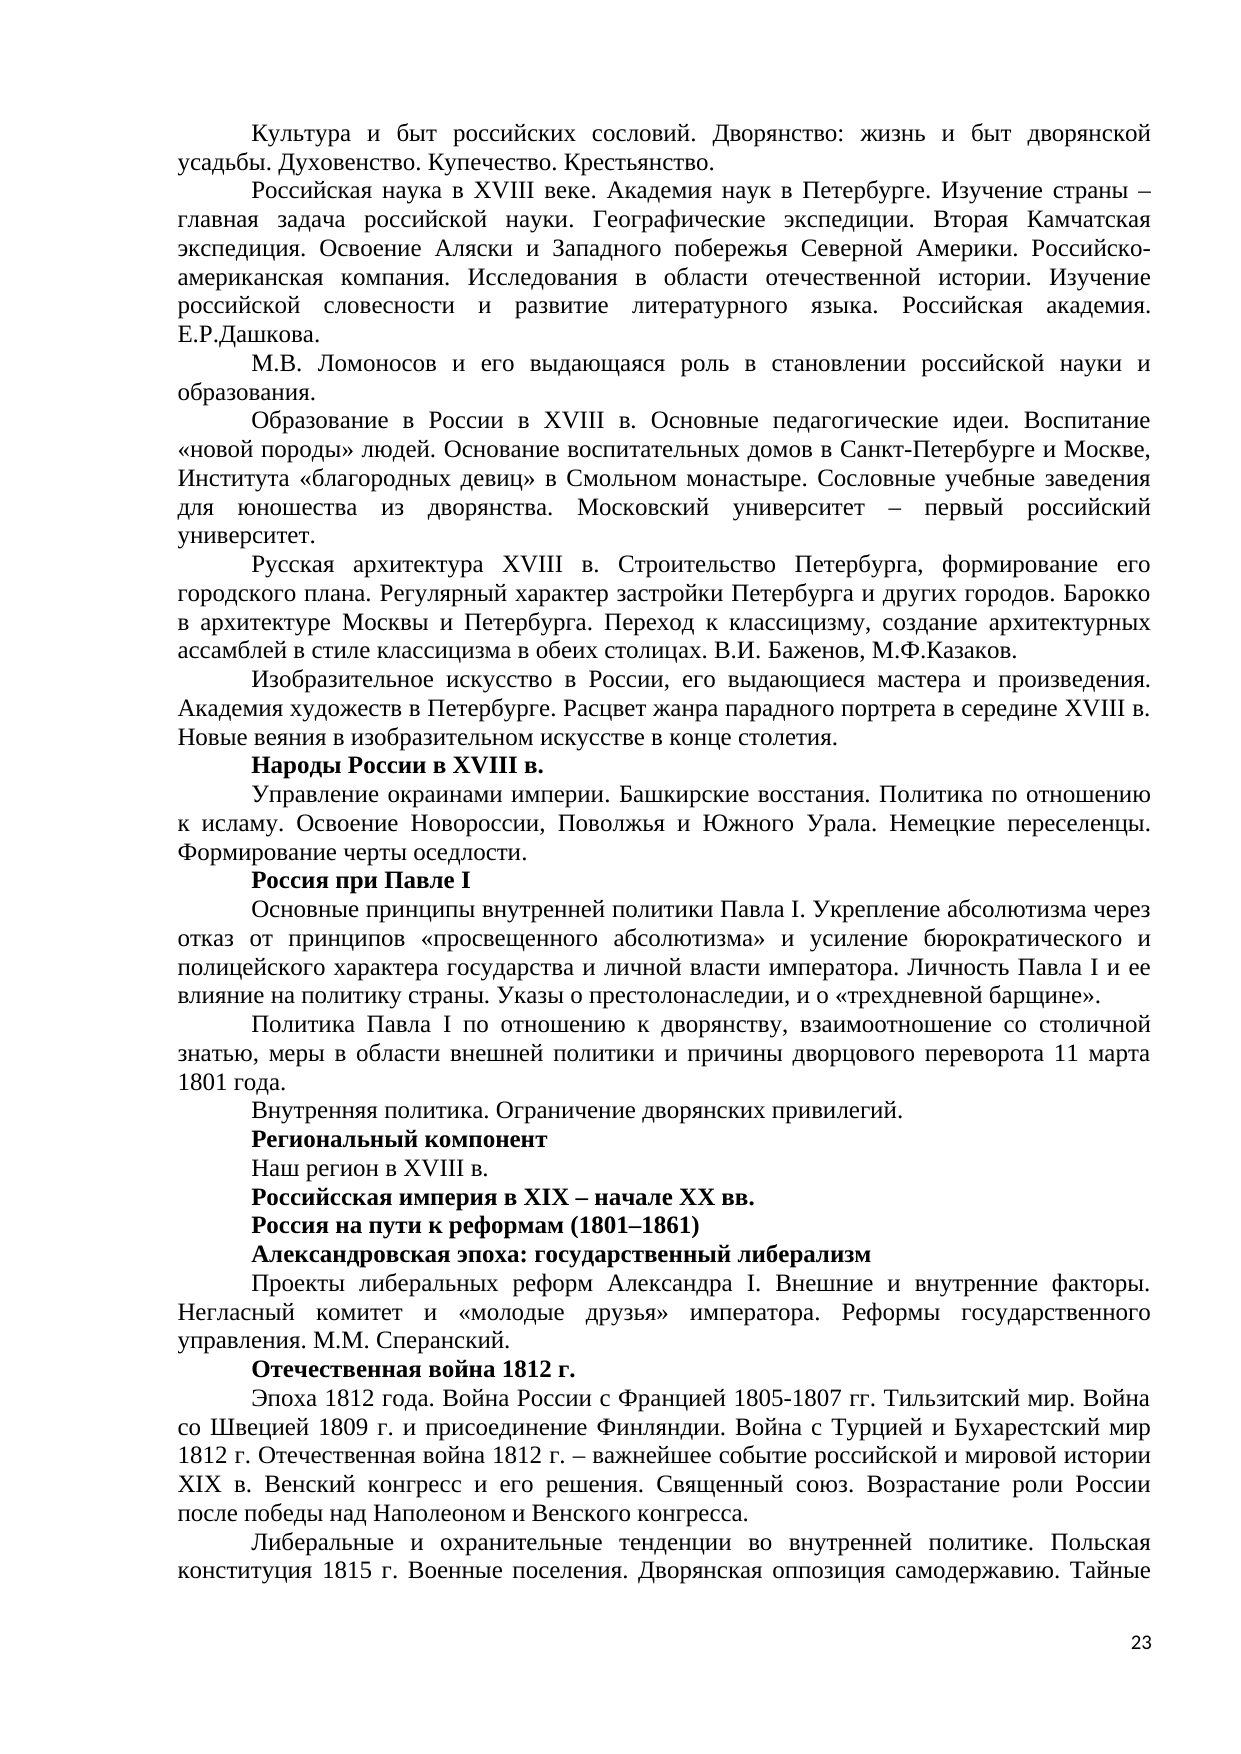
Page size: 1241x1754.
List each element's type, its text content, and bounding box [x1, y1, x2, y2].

text Основные принципы внутренней политики Павла I. Укрепление абсолютизма через отказ от принципов «просвещенного абсолютизма» и усиление бюрократического и полицейского характера государства и личной власти императора. Личность Павла I и ее влияние на политику страны. Указы о престолонаследии, и о «трехдневной барщине». [177, 894, 1152, 1009]
text Управление окраинами империи. Башкирские восстания. Политика по отношению к исламу. Освоение Новороссии, Поволжья и Южного Урала. Немецкие переселенцы. Формирование черты оседлости. [177, 779, 1152, 866]
text Изобразительное искусство в России, его выдающиеся мастера и произведения. Академия художеств в Петербурге. Расцвет жанра парадного портрета в середине XVIII в. Новые веяния в изобразительном искусстве в конце столетия. [177, 664, 1152, 751]
text М.В. Ломоносов и его выдающаяся роль в становлении российской науки и образования. [177, 348, 1152, 406]
text Российская наука в XVIII веке. Академия наук в Петербурге. Изучение страны – главная задача российской науки. Географические экспедиции. Вторая Камчатская экспедиция. Освоение Аляски и Западного побережья Северной Америки. Российско-американская компания. Исследования в области отечественной истории. Изучение российской словесности и развитие литературного языка. Российская академия. Е.Р.Дашкова. [177, 176, 1152, 348]
text Образование в России в XVIII в. Основные педагогические идеи. Воспитание «новой породы» людей. Основание воспитательных домов в Санкт-Петербурге и Москве, Института «благородных девиц» в Смольном монастыре. Сословные учебные заведения для юношества из дворянства. Московский университет – первый российский университет. [177, 406, 1152, 549]
text Россия при Павле I [177, 866, 1152, 894]
text Российсская империя в XIX – начале XX вв. [177, 1182, 1152, 1211]
text Политика Павла I по отношению к дворянству, взаимоотношение со столичной знатью, меры в области внешней политики и причины дворцового переворота 11 марта 1801 года. [177, 1009, 1152, 1096]
text Внутренняя политика. Ограничение дворянских привилегий. [177, 1096, 1152, 1124]
text Культура и быт российских сословий. Дворянство: жизнь и быт дворянской усадьбы. Духовенство. Купечество. Крестьянство. [177, 118, 1152, 176]
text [177, 1527, 1152, 1584]
text Наш регион в XVIII в. [177, 1153, 1152, 1182]
text Региональный компонент [177, 1124, 1152, 1153]
text Отечественная война . [177, 1354, 1152, 1383]
text Россия на пути к реформам (1801–1861) [177, 1211, 1152, 1239]
text Русская архитектура XVIII в. Строительство Петербурга, формирование его городского плана. Регулярный характер застройки Петербурга и других городов. Барокко в архитектуре Москвы и Петербурга. Переход к классицизму, создание архитектурных ассамблей в стиле классицизма в обеих столицах. В.И. Баженов, М.Ф.Казаков. [177, 549, 1152, 664]
text Народы России в XVIII в. [177, 751, 1152, 779]
text Проекты либеральных реформ Александра I. Внешние и внутренние факторы. Негласный комитет и «молодые друзья» императора. Реформы государственного управления. М.М. Сперанский. [177, 1268, 1152, 1354]
text Эпоха 1812 года. Война России с Францией 1805-1807 гг. Тильзитский мир. Война со Швецией . и присоединение Финляндии. Война с Турцией и Бухарестский мир . Отечественная война . – важнейшее событие российской и мировой истории XIX в. Венский конгресс и его решения. Священный союз. Возрастание роли России после победы над Наполеоном и Венского конгресса. [177, 1383, 1152, 1527]
text Александровская эпоха: государственный либерализм [177, 1239, 1152, 1268]
